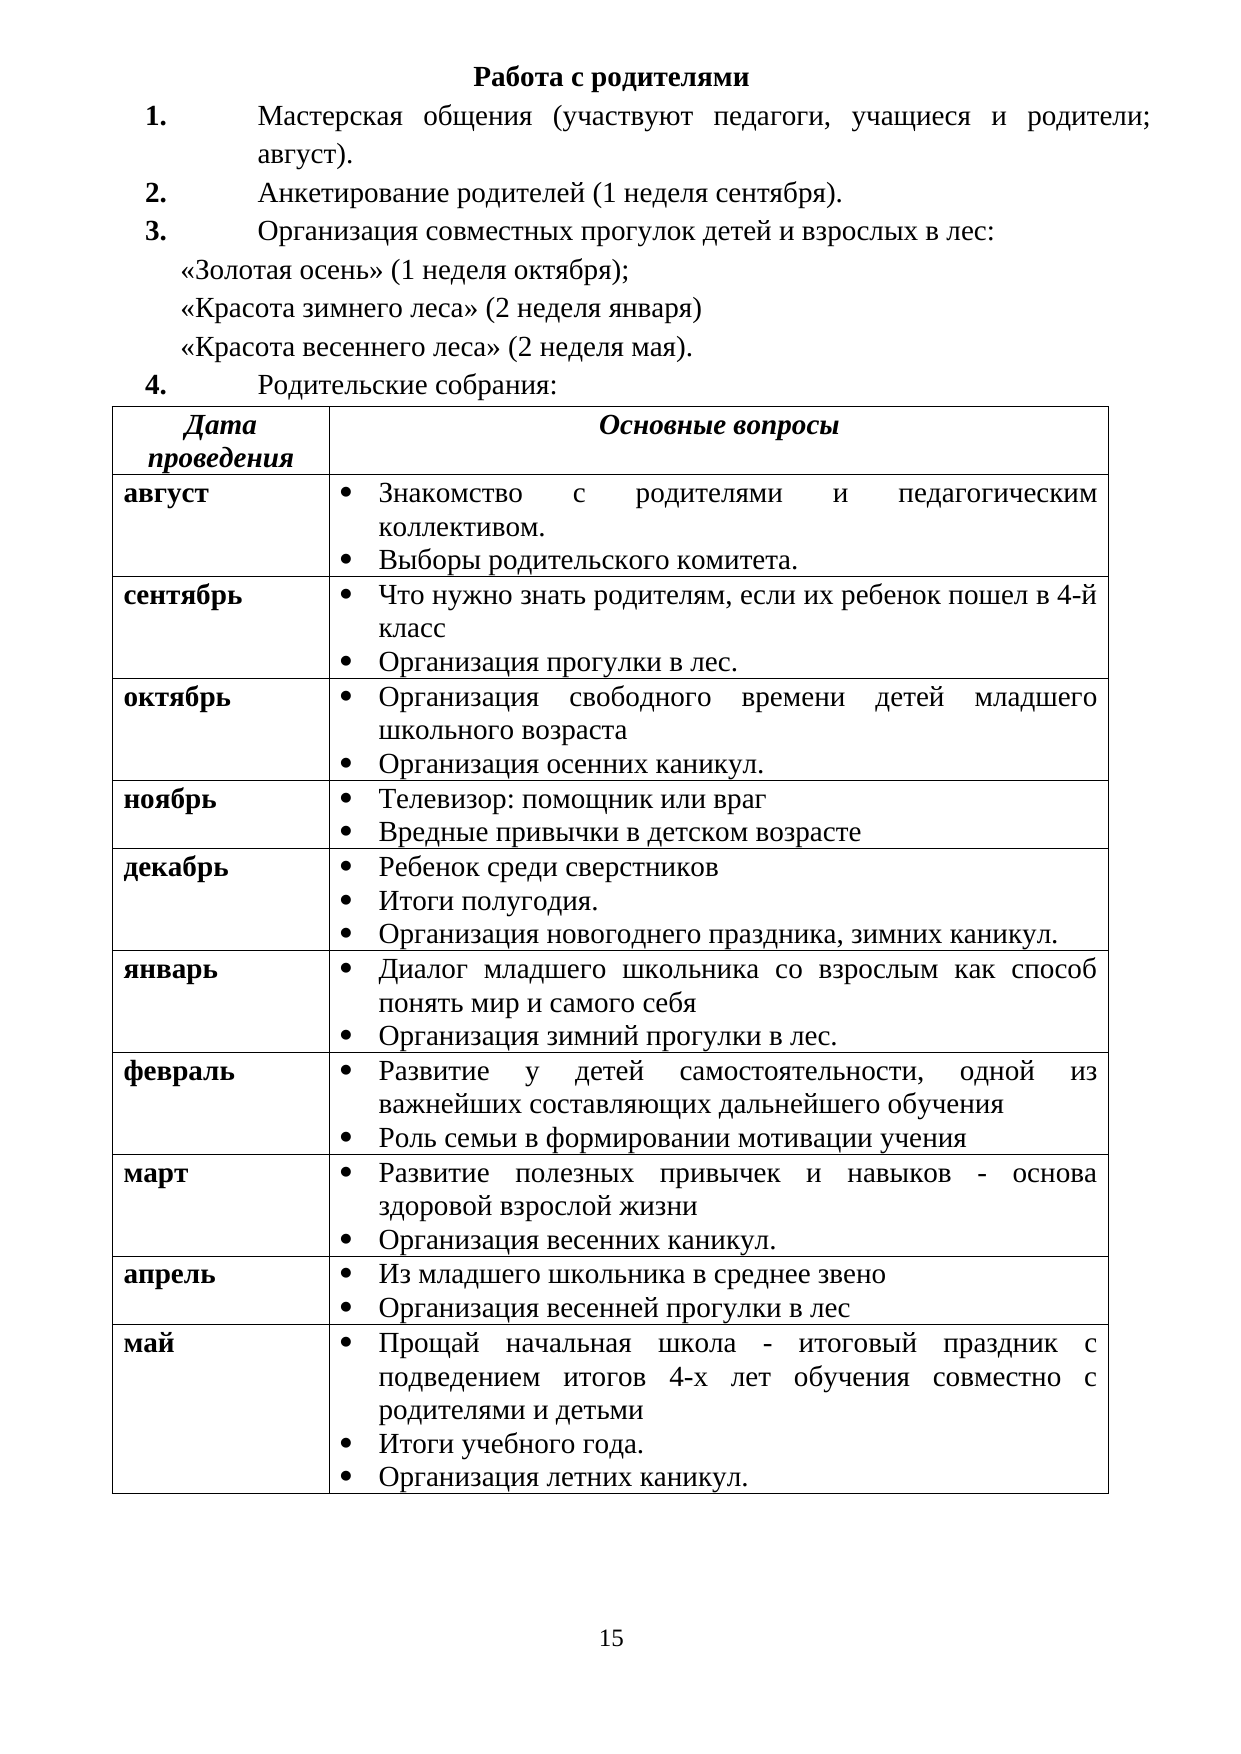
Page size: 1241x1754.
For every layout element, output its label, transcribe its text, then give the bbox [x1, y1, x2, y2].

list Родительские собрания: [145, 367, 1152, 401]
table_cell ноябрь [113, 781, 329, 848]
table_cell Диалог младшего школьника со взрослым как способ понять мир и самого себя Организация зимний прогулки в лес. [330, 951, 1108, 1052]
list Анкетирование родителей (1 неделя сентября). [145, 175, 1152, 208]
table_cell октябрь [113, 679, 329, 780]
table_cell Развитие полезных привычек и навыков - основа здоровой взрослой жизни Организация весенних каникул. [330, 1155, 1108, 1256]
table_cell Прощай начальная школа - итоговый праздник с подведением итогов 4-х лет обучения совместно с родителями и детьми Итоги учебного года. Организация летних каникул. [330, 1325, 1108, 1493]
text «Золотая осень» (1 неделя октября); [71, 252, 1152, 285]
text Работа с родителями [71, 59, 1152, 93]
table_cell Телевизор: помощник или враг Вредные привычки в детском возрасте [330, 781, 1108, 848]
table_cell август [113, 475, 329, 576]
table_cell Что нужно знать родителям, если их ребенок пошел в 4-й класс Организация прогулки в лес. [330, 577, 1108, 678]
table_cell Из младшего школьника в среднее звено Организация весенней прогулки в лес [330, 1257, 1108, 1324]
table_header Основные вопросы [330, 407, 1108, 474]
table_cell Ребенок среди сверстников Итоги полугодия. Организация новогоднего праздника, зимних каникул. [330, 849, 1108, 950]
table_cell сентябрь [113, 577, 329, 678]
table_cell Развитие у детей самостоятельности, одной из важнейших составляющих дальнейшего обучения Роль семьи в формировании мотивации учения [330, 1053, 1108, 1154]
list Мастерская общения (участвуют педагоги, учащиеся и родители; август). [145, 98, 1152, 170]
text «Красота весеннего леса» (2 неделя мая). [71, 329, 1152, 362]
table_cell март [113, 1155, 329, 1256]
table_cell Знакомство с родителями и педагогическим коллективом. Выборы родительского комитета. [330, 475, 1108, 576]
table_cell февраль [113, 1053, 329, 1154]
table_cell май [113, 1325, 329, 1493]
table_cell Организация свободного времени детей младшего школьного возраста Организация осенних каникул. [330, 679, 1108, 780]
list Организация совместных прогулок детей и взрослых в лес: [145, 213, 1152, 247]
table_cell январь [113, 951, 329, 1052]
text «Красота зимнего леса» (2 неделя января) [71, 290, 1152, 324]
table_header Дата проведения [113, 407, 329, 474]
table_cell апрель [113, 1257, 329, 1324]
table_cell декабрь [113, 849, 329, 950]
